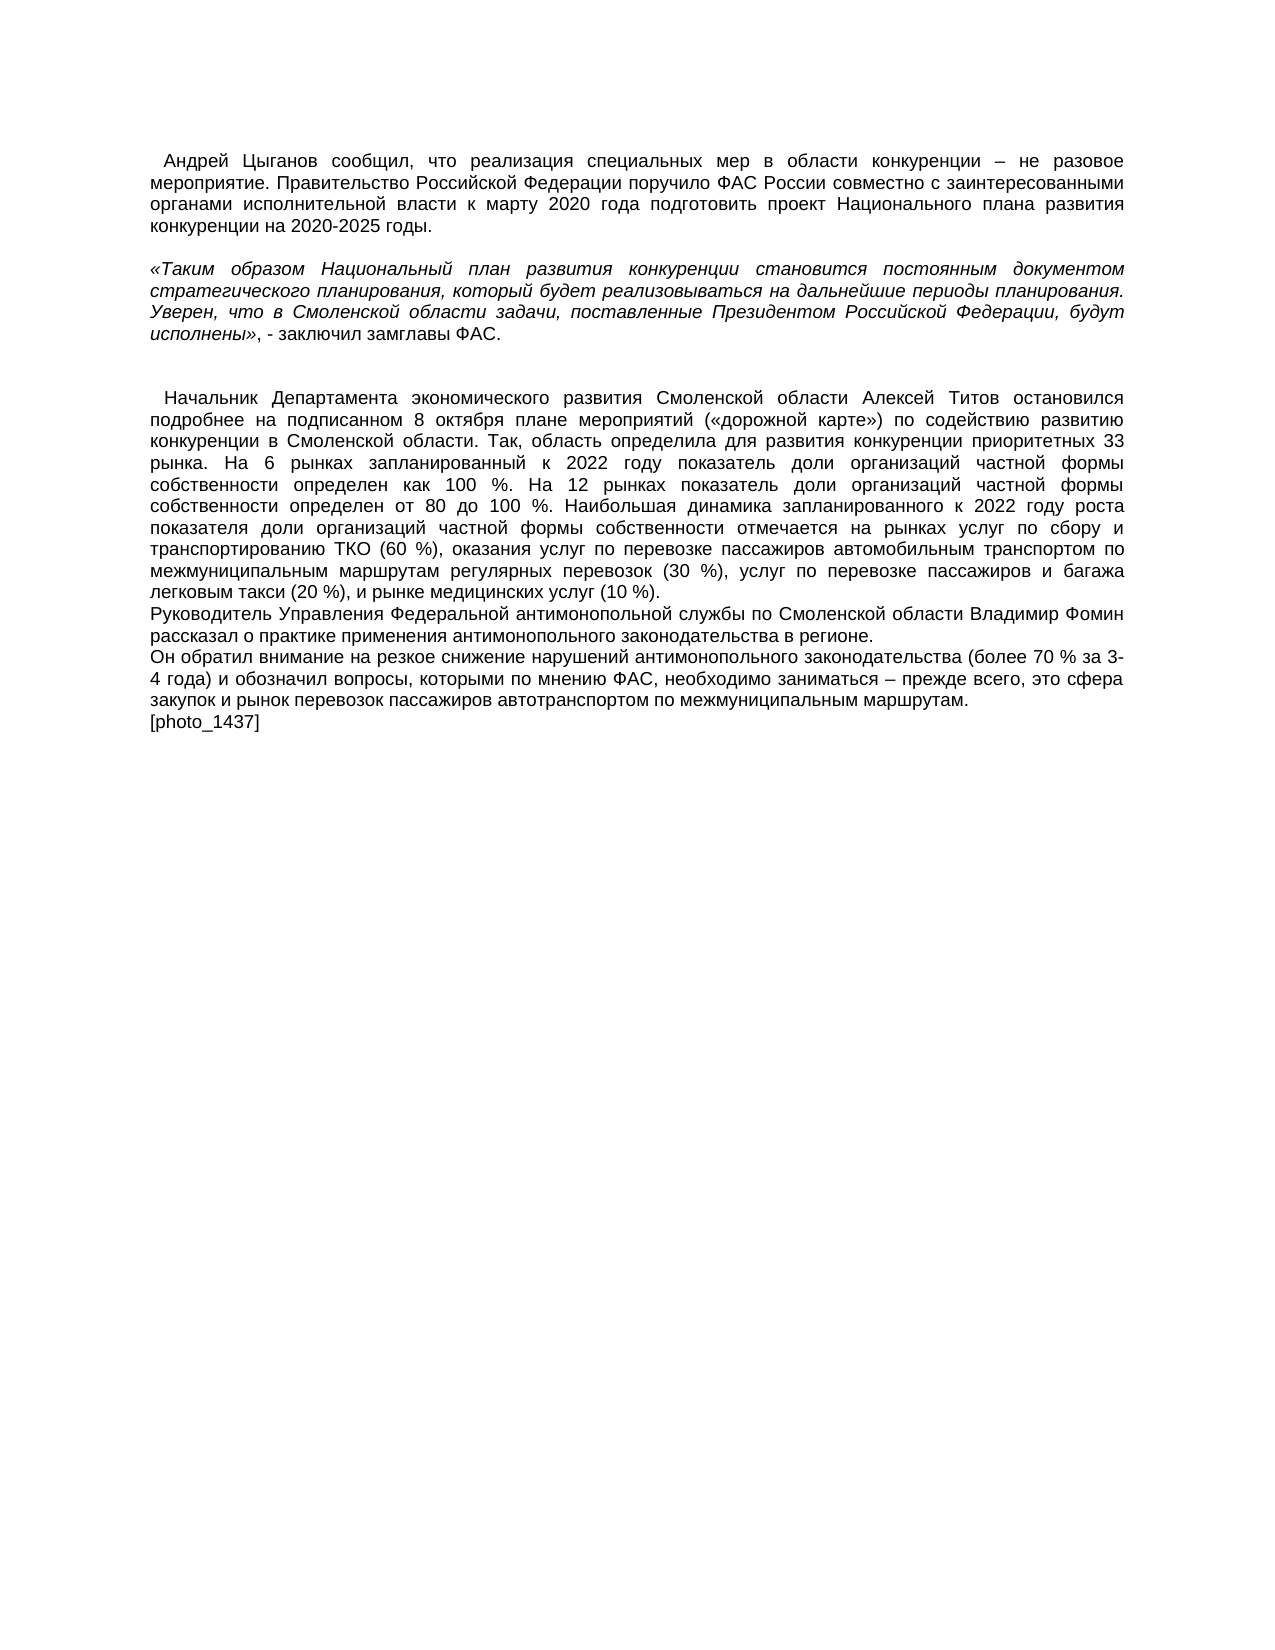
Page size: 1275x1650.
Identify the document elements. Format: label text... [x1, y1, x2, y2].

text [photo_1437] [150, 711, 1125, 732]
text Начальник Департамента экономического развития Смоленской области Алексей Титов остановился подробнее на подписанном 8 октября плане мероприятий («дорожной карте») по содействию развитию конкуренции в Смоленской области. Так, область определила для развития конкуренции приоритетных 33 рынка. На 6 рынках запланированный к 2022 году показатель доли организаций частной формы собственности определен как 100 %. На 12 рынках показатель доли организаций частной формы собственности определен от 80 до 100 %. Наибольшая динамика запланированного к 2022 году роста показателя доли организаций частной формы собственности отмечается на рынках услуг по сбору и транспортированию ТКО (60 %), оказания услуг по перевозке пассажиров автомобильным транспортом по межмуниципальным маршрутам регулярных перевозок (30 %), услуг по перевозке пассажиров и багажа легковым такси (20 %), и рынке медицинских услуг (10 %). [150, 387, 1125, 603]
text «Таким образом Национальный план развития конкуренции становится постоянным документом стратегического планирования, который будет реализовываться на дальнейшие периоды планирования. Уверен, что в Смоленской области задачи, поставленные Президентом Российской Федерации, будут исполнены», - заключил замглавы ФАС. [150, 236, 1125, 344]
text Руководитель Управления Федеральной антимонопольной службы по Смоленской области Владимир Фомин рассказал о практике применения антимонопольного законодательства в регионе. [150, 603, 1125, 646]
text Андрей Цыганов сообщил, что реализация специальных мер в области конкуренции – не разовое мероприятие. Правительство Российской Федерации поручило ФАС России совместно с заинтересованными органами исполнительной власти к марту 2020 года подготовить проект Национального плана развития конкуренции на 2020-2025 годы. [150, 150, 1125, 236]
text Он обратил внимание на резкое снижение нарушений антимонопольного законодательства (более 70 % за 3-4 года) и обозначил вопросы, которыми по мнению ФАС, необходимо заниматься – прежде всего, это сфера закупок и рынок перевозок пассажиров автотранспортом по межмуниципальным маршрутам. [150, 646, 1125, 711]
